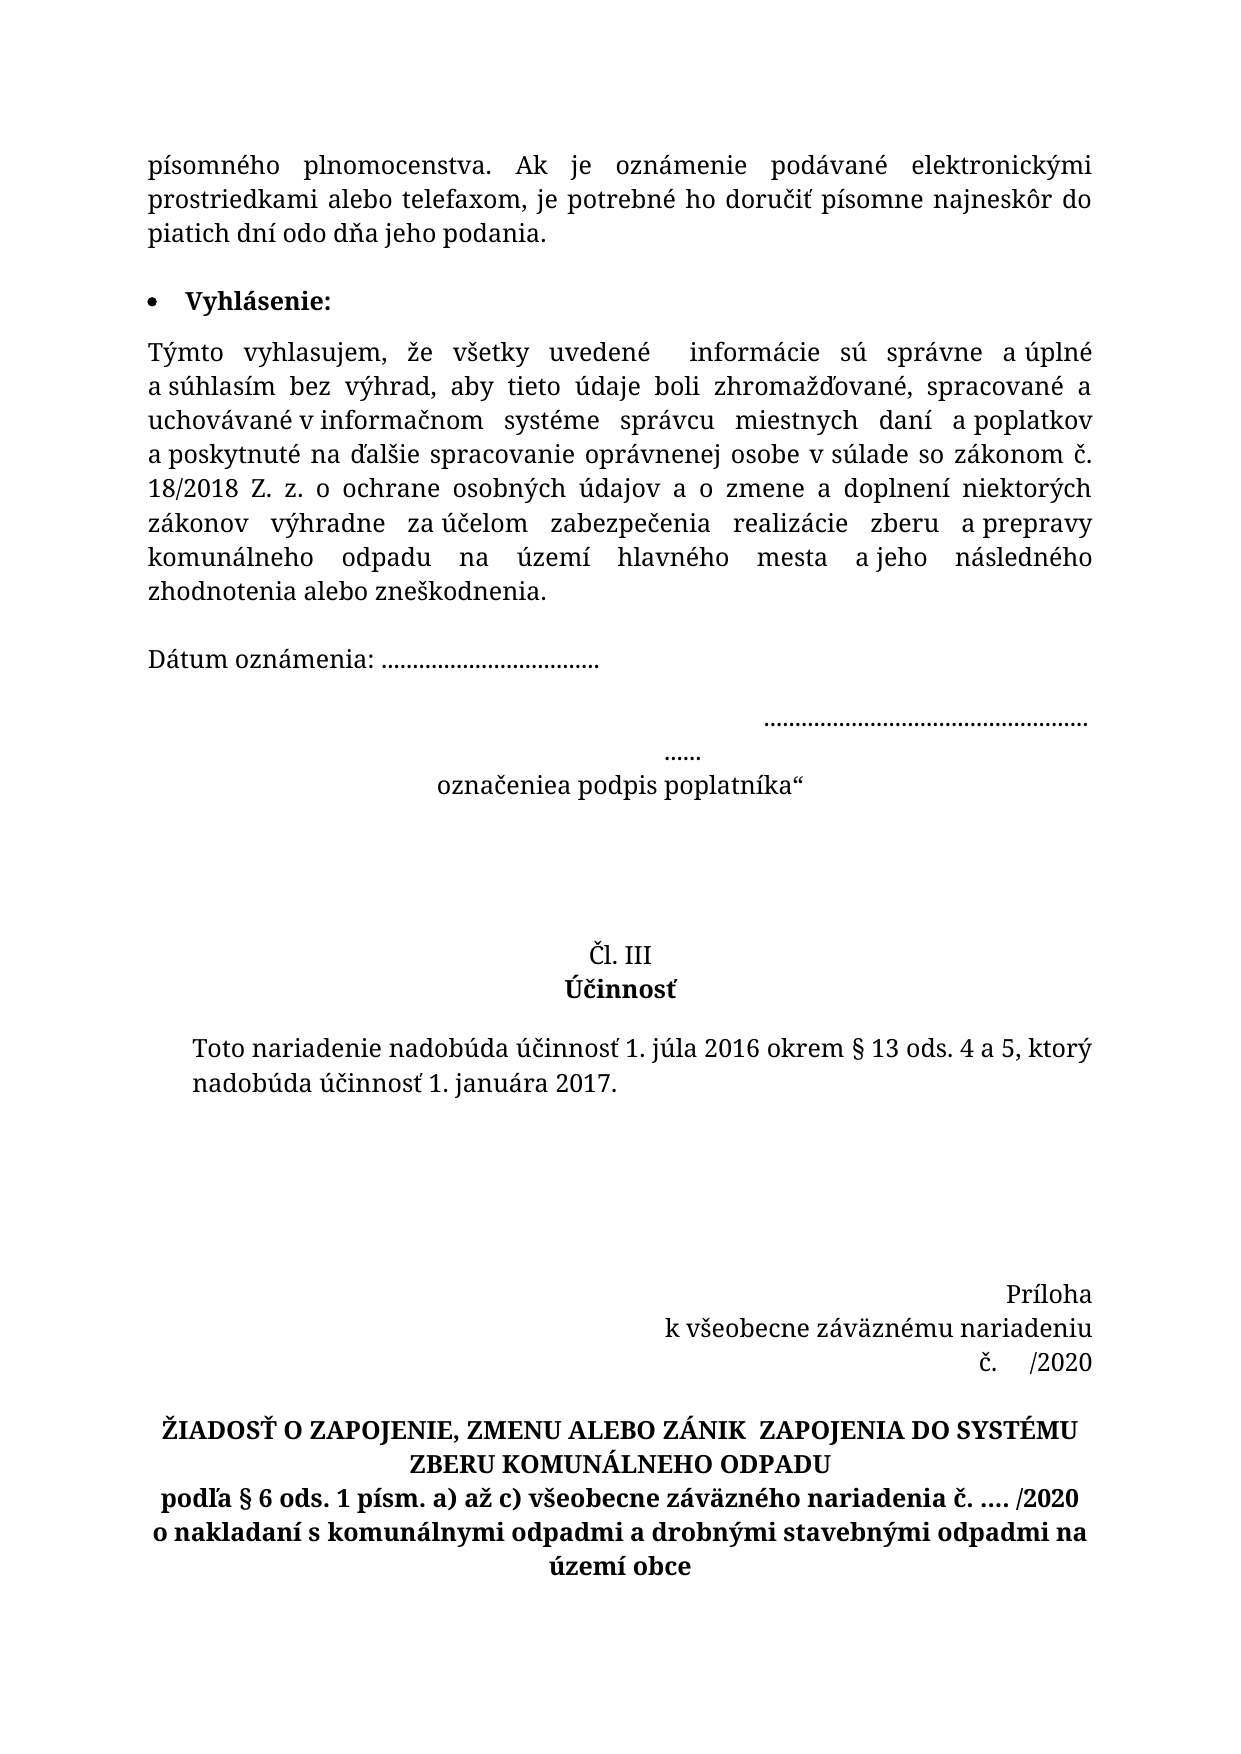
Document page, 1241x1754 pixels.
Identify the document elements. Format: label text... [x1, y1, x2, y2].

text Príloha [148, 1276, 1093, 1311]
text označeniea podpis poplatníka“ [148, 768, 1093, 802]
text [148, 148, 1093, 250]
text k všeobecne záväznému nariadeniu [148, 1311, 1093, 1344]
text .......................................................... [664, 699, 1093, 768]
text Čl. III [148, 938, 1093, 972]
text Týmto vyhlasujem, že všetky uvedené informácie sú správne a úplné a súhlasím bez výhrad, aby tieto údaje boli zhromažďované, spracované a uchovávané v informačnom systéme správcu miestnych daní a poplatkov a poskytnuté na ďalšie spracovanie oprávnenej osobe v súlade so zákonom č. 18/2018 Z. z. o ochrane osobných údajov a o zmene a doplnení niektorých zákonov výhradne za účelom zabezpečenia realizácie zberu a prepravy komunálneho odpadu na území hlavného mesta a jeho následného zhodnotenia alebo zneškodnenia. [148, 335, 1093, 607]
list Vyhlásenie: [148, 284, 1093, 318]
text Toto nariadenie nadobúda účinnosť 1. júla 2016 okrem § 13 ods. 5, ktorý nadobúda účinnosť 1. januára 2017. [192, 1031, 1093, 1099]
text Dátum oznámenia: ................................... [148, 641, 1093, 676]
text Účinnosť [148, 972, 1093, 1006]
text ŽIADOSŤ O ZAPOJENIE, ZMENU ALEBO ZÁNIK ZAPOJENIA DO SYSTÉMU ZBERU KOMUNÁLNEHO ODPADU [148, 1413, 1093, 1481]
text č. /2020 [148, 1344, 1093, 1379]
text podľa § 6 ods. 1 písm. a) až c) všeobecne záväzného nariadenia č. .... /2020 o nakladaní s komunálnymi odpadmi a drobnými stavebnými odpadmi na území obce [148, 1481, 1093, 1583]
